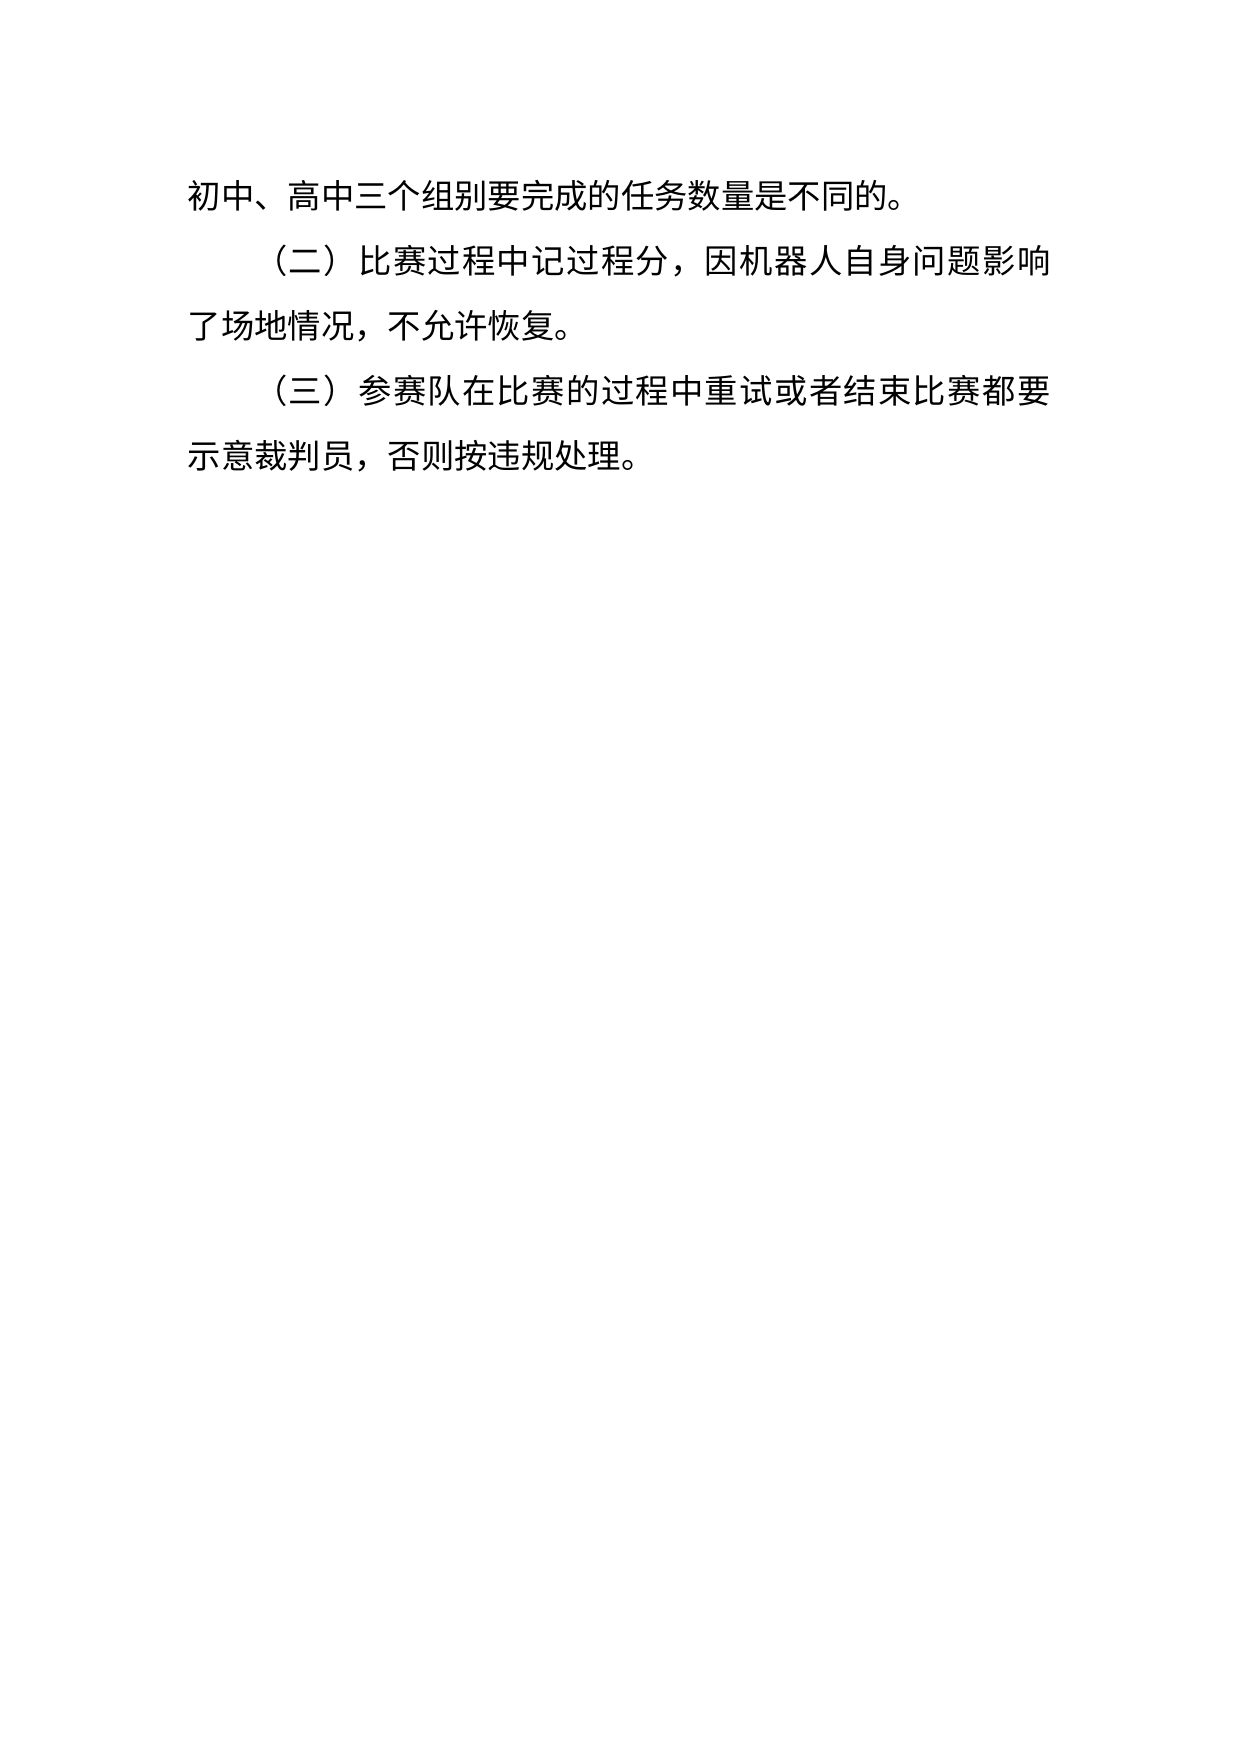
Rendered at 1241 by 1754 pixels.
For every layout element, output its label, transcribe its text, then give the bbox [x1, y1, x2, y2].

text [187, 162, 1053, 227]
text （三）参赛队在比赛的过程中重试或者结束比赛都要示意裁判员，否则按违规处理。 [187, 357, 1053, 487]
text （二）比赛过程中记过程分，因机器人自身问题影响了场地情况，不允许恢复。 [187, 227, 1053, 357]
